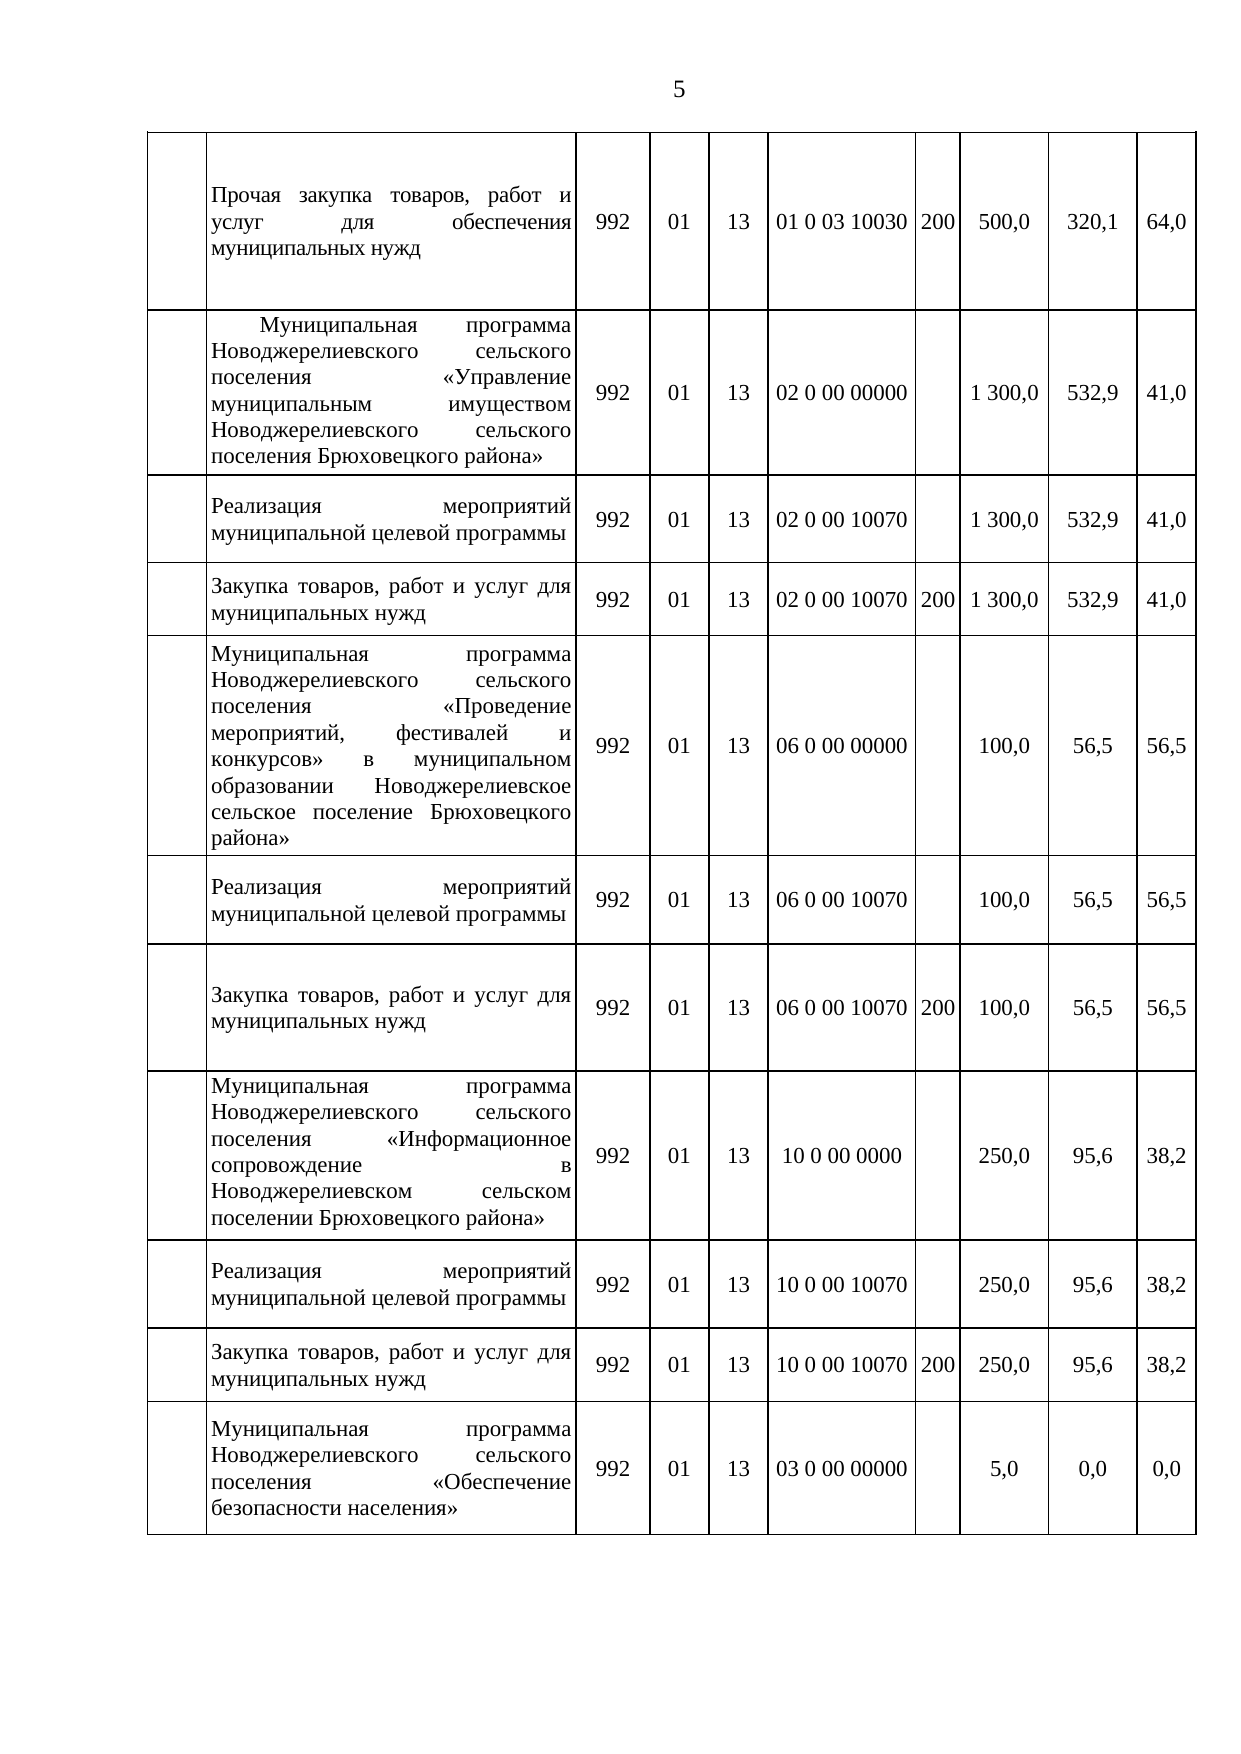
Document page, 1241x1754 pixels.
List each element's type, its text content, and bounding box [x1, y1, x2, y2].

table_cell 13 [710, 636, 767, 854]
table_cell 992 [577, 1072, 649, 1239]
table_cell 13 [710, 133, 767, 309]
table_cell 95,6 [1049, 1072, 1136, 1239]
table_cell 06 0 00 10070 [769, 856, 915, 943]
table_cell 500,0 [961, 133, 1048, 309]
table_cell 0,0 [1138, 1402, 1195, 1533]
table_cell 56,5 [1138, 856, 1195, 943]
table_cell 41,0 [1138, 311, 1195, 474]
table_cell 992 [577, 1402, 649, 1533]
table_cell 01 [651, 476, 708, 562]
table_cell 01 [651, 636, 708, 854]
table_cell 532,9 [1049, 311, 1136, 474]
table_cell 1 300,0 [961, 476, 1048, 562]
table_cell 10 0 00 0000 [769, 1072, 915, 1239]
table_cell 250,0 [961, 1072, 1048, 1239]
table_cell [916, 1402, 959, 1533]
table_cell 100,0 [961, 636, 1048, 854]
table_cell 56,5 [1138, 636, 1195, 854]
table_cell 992 [577, 563, 649, 634]
table_cell [148, 563, 206, 634]
table_cell 200 [916, 563, 959, 634]
table_cell 100,0 [961, 945, 1048, 1070]
table_cell 13 [710, 311, 767, 474]
table_cell 250,0 [961, 1329, 1048, 1401]
table_cell 1 300,0 [961, 563, 1048, 634]
table_cell 13 [710, 476, 767, 562]
table_cell Прочая закупка товаров, работ и услуг для обеспечения муниципальных нужд [207, 133, 575, 309]
table_cell 06 0 00 00000 [769, 636, 915, 854]
table_cell 13 [710, 1072, 767, 1239]
table_cell 56,5 [1049, 945, 1136, 1070]
table_cell 38,2 [1138, 1241, 1195, 1327]
table_cell 95,6 [1049, 1329, 1136, 1401]
table_cell [148, 1241, 206, 1327]
table_cell 992 [577, 945, 649, 1070]
table_cell [148, 311, 206, 474]
table_cell 64,0 [1138, 133, 1195, 309]
table_cell 13 [710, 856, 767, 943]
table_cell [148, 133, 206, 309]
table_cell 992 [577, 1241, 649, 1327]
table_cell 13 [710, 1329, 767, 1401]
table_cell Реализация мероприятий муниципальной целевой программы [207, 476, 575, 562]
table_cell [916, 1241, 959, 1327]
table_cell Закупка товаров, работ и услуг для муниципальных нужд [207, 1329, 575, 1401]
table_cell 56,5 [1049, 636, 1136, 854]
table_cell [148, 1402, 206, 1533]
table_cell 01 [651, 311, 708, 474]
table_cell 532,9 [1049, 476, 1136, 562]
table_cell 1 300,0 [961, 311, 1048, 474]
table_cell 01 [651, 563, 708, 634]
table_cell 992 [577, 133, 649, 309]
table_cell 41,0 [1138, 476, 1195, 562]
table_cell Реализация мероприятий муниципальной целевой программы [207, 1241, 575, 1327]
table_cell 56,5 [1049, 856, 1136, 943]
table_cell 01 [651, 1329, 708, 1401]
table_cell 02 0 00 00000 [769, 311, 915, 474]
table_cell 38,2 [1138, 1072, 1195, 1239]
table_cell [916, 636, 959, 854]
table_cell 01 [651, 856, 708, 943]
table_cell 13 [710, 563, 767, 634]
table_cell 38,2 [1138, 1329, 1195, 1401]
table_cell 0,0 [1049, 1402, 1136, 1533]
table_cell 01 [651, 1241, 708, 1327]
table_cell 992 [577, 311, 649, 474]
table_cell Реализация мероприятий муниципальной целевой программы [207, 856, 575, 943]
table_cell 03 0 00 00000 [769, 1402, 915, 1533]
table_cell Муниципальная программа Новоджерелиевского сельского поселения «Информационное сопровождение в Новоджерелиевском сельском поселении Брюховецкого района» [207, 1072, 575, 1239]
table_cell 01 [651, 1402, 708, 1533]
table_cell [148, 476, 206, 562]
table_cell Муниципальная программа Новоджерелиевского сельского поселения «Проведение мероприятий, фестивалей и конкурсов» в муниципальном образовании Новоджерелиевское сельское поселение Брюховецкого района» [207, 636, 575, 854]
table_cell 06 0 00 10070 [769, 945, 915, 1070]
table_cell 13 [710, 945, 767, 1070]
table_cell 41,0 [1138, 563, 1195, 634]
table_cell 95,6 [1049, 1241, 1136, 1327]
table_cell 01 [651, 133, 708, 309]
table_cell 10 0 00 10070 [769, 1241, 915, 1327]
table_cell Закупка товаров, работ и услуг для муниципальных нужд [207, 563, 575, 634]
table_cell [148, 945, 206, 1070]
table_cell 13 [710, 1402, 767, 1533]
table_cell 992 [577, 1329, 649, 1401]
table_cell [148, 856, 206, 943]
table_cell 320,1 [1049, 133, 1136, 309]
table_cell 01 [651, 1072, 708, 1239]
table_cell 13 [710, 1241, 767, 1327]
table_cell 10 0 00 10070 [769, 1329, 915, 1401]
table_cell Закупка товаров, работ и услуг для муниципальных нужд [207, 945, 575, 1070]
table_cell [148, 636, 206, 854]
table_cell Муниципальная программа Новоджерелиевского сельского поселения «Управление муниципальным имуществом Новоджерелиевского сельского поселения Брюховецкого района» [207, 311, 575, 474]
table_cell [148, 1329, 206, 1401]
table_cell [916, 1072, 959, 1239]
table_cell 200 [916, 1329, 959, 1401]
table_cell 56,5 [1138, 945, 1195, 1070]
table_cell 100,0 [961, 856, 1048, 943]
table_cell 02 0 00 10070 [769, 563, 915, 634]
table_cell 532,9 [1049, 563, 1136, 634]
table_cell [916, 476, 959, 562]
table_cell Муниципальная программа Новоджерелиевского сельского поселения «Обеспечение безопасности населения» [207, 1402, 575, 1533]
table_cell 200 [916, 945, 959, 1070]
table_cell 01 0 03 10030 [769, 133, 915, 309]
table_cell [916, 856, 959, 943]
table_cell 200 [916, 133, 959, 309]
table_cell 992 [577, 636, 649, 854]
table_cell 5,0 [961, 1402, 1048, 1533]
table_cell 02 0 00 10070 [769, 476, 915, 562]
table_cell 250,0 [961, 1241, 1048, 1327]
table_cell [916, 311, 959, 474]
table_cell [148, 1072, 206, 1239]
table_cell 01 [651, 945, 708, 1070]
table_cell 992 [577, 856, 649, 943]
table_cell 992 [577, 476, 649, 562]
